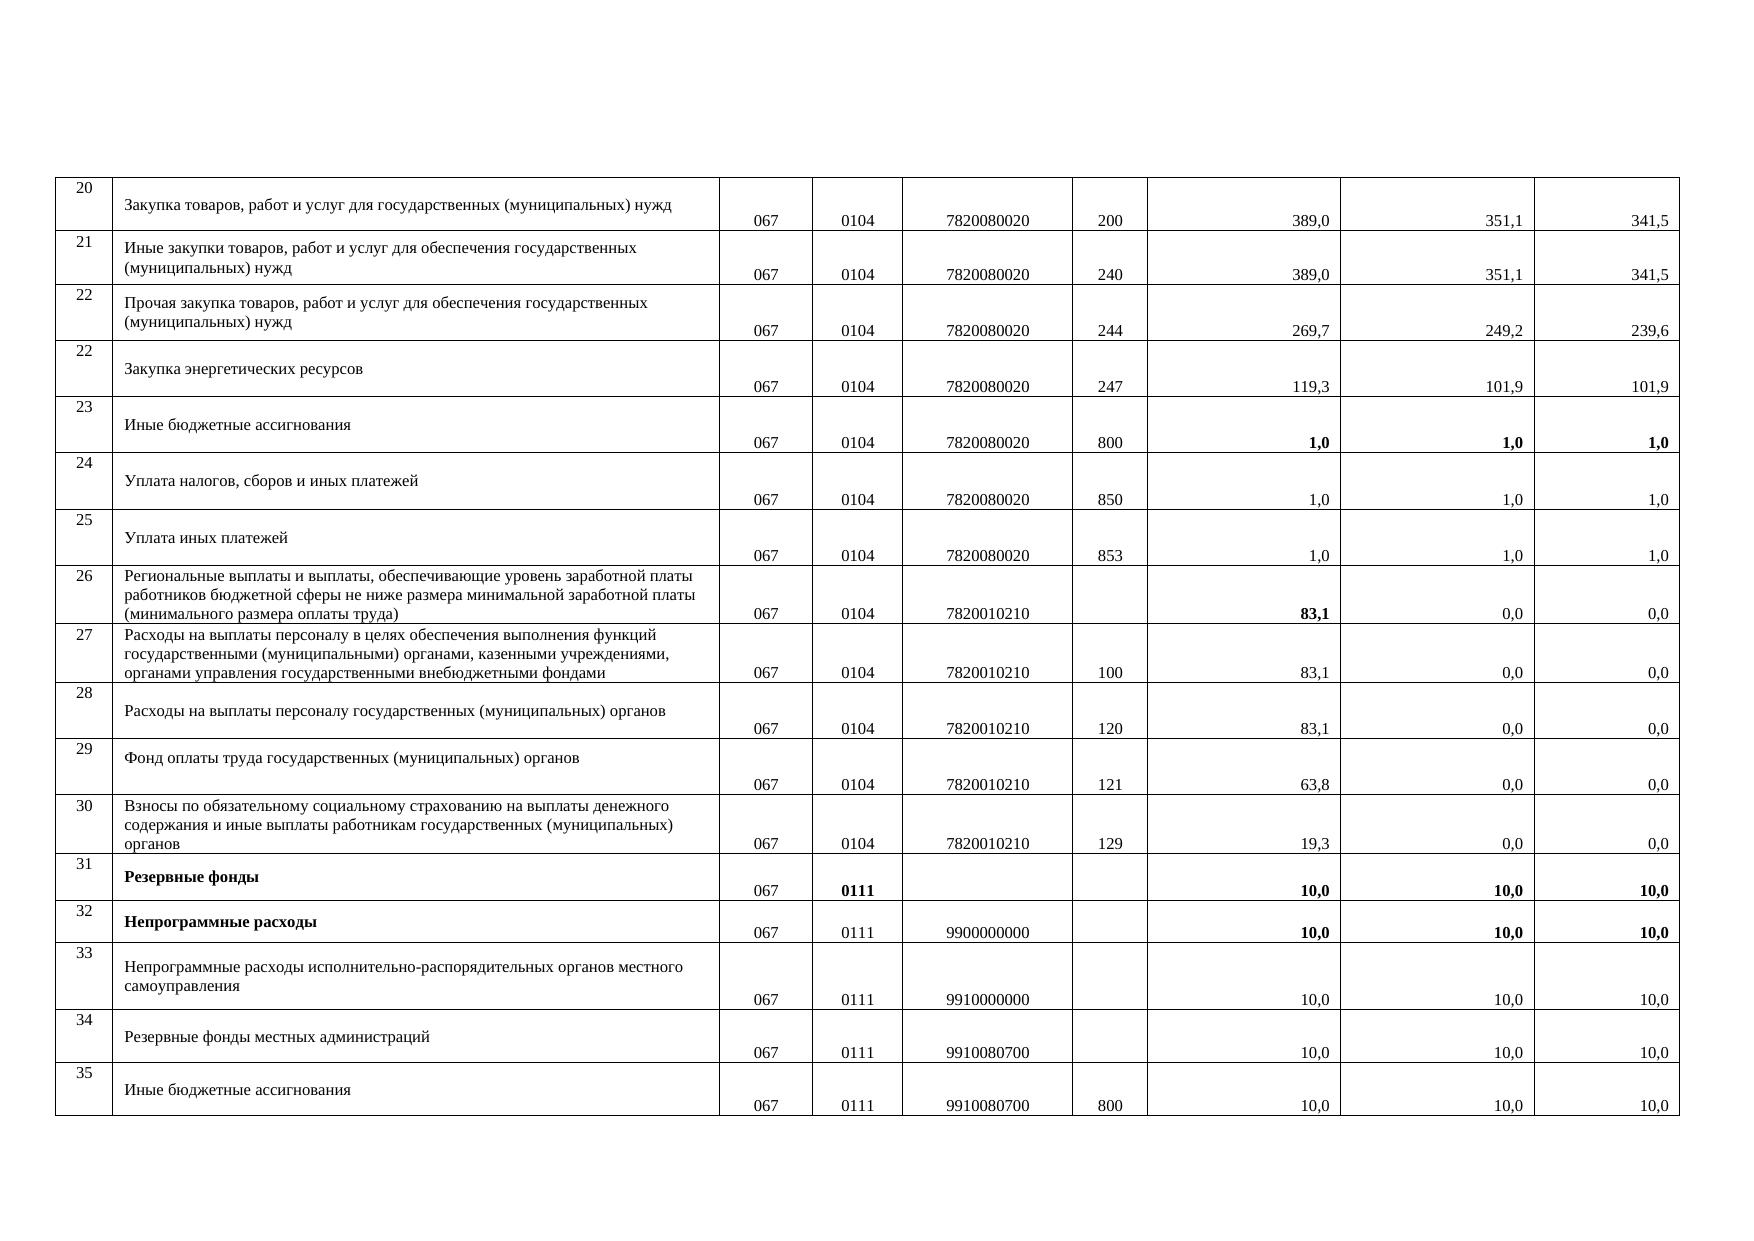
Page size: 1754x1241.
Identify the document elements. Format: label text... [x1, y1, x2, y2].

table_cell 067 [720, 341, 812, 396]
table_cell 389,0 [1148, 231, 1340, 283]
table_cell 1,0 [1148, 397, 1340, 452]
table_cell 0111 [813, 1063, 902, 1115]
table_cell [1073, 854, 1147, 900]
table_cell 1,0 [1341, 510, 1534, 565]
table_cell 121 [1073, 739, 1147, 794]
table_cell 0104 [813, 397, 902, 452]
table_cell [1073, 943, 1147, 1009]
table_cell 067 [720, 510, 812, 565]
table_cell 31 [56, 854, 112, 900]
table_cell 10,0 [1535, 854, 1679, 900]
table_cell [903, 854, 1072, 900]
table_cell 119,3 [1148, 341, 1340, 396]
table_cell 0,0 [1535, 566, 1679, 623]
table_cell 0104 [813, 178, 902, 230]
table_cell Региональные выплаты и выплаты, обеспечивающие уровень заработной платы работников бюджетной сферы не ниже размера минимальной заработной платы (минимального размера оплаты труда) [113, 566, 719, 623]
table_cell 0,0 [1535, 624, 1679, 682]
table_cell Уплата налогов, сборов и иных платежей [113, 453, 719, 508]
table_cell 7820010210 [903, 566, 1072, 623]
table_cell Уплата иных платежей [113, 510, 719, 565]
table_cell 0111 [813, 854, 902, 900]
table_cell Резервные фонды местных администраций [113, 1010, 719, 1062]
table_cell Взносы по обязательному социальному страхованию на выплаты денежного содержания и иные выплаты работникам государственных (муниципальных) органов [113, 795, 719, 853]
table_cell 0,0 [1535, 683, 1679, 738]
table_cell [1073, 566, 1147, 623]
table_cell 9900000000 [903, 901, 1072, 942]
table_cell 101,9 [1341, 341, 1534, 396]
table_cell 389,0 [1148, 178, 1340, 230]
table_cell 7820010210 [903, 683, 1072, 738]
table_cell 7820080020 [903, 231, 1072, 283]
table_cell 129 [1073, 795, 1147, 853]
table_cell 351,1 [1341, 178, 1534, 230]
table_cell 10,0 [1148, 1063, 1340, 1115]
table_cell Расходы на выплаты персоналу в целях обеспечения выполнения функций государственными (муниципальными) органами, казенными учреждениями, органами управления государственными внебюджетными фондами [113, 624, 719, 682]
table_cell 0,0 [1341, 683, 1534, 738]
table_cell Закупка товаров, работ и услуг для государственных (муниципальных) нужд [113, 178, 719, 230]
table_cell 7820010210 [903, 624, 1072, 682]
table_cell 22 [56, 285, 112, 340]
table_cell 800 [1073, 397, 1147, 452]
table_cell 29 [56, 739, 112, 794]
table_cell 1,0 [1535, 453, 1679, 508]
table_cell 0104 [813, 795, 902, 853]
table_cell 33 [56, 943, 112, 1009]
table_cell 10,0 [1148, 1010, 1340, 1062]
table_cell 0,0 [1535, 795, 1679, 853]
table_cell 067 [720, 1063, 812, 1115]
table_cell 067 [720, 795, 812, 853]
table_cell 7820080020 [903, 341, 1072, 396]
table_cell 067 [720, 624, 812, 682]
table_cell 067 [720, 854, 812, 900]
table_cell 25 [56, 510, 112, 565]
table_cell 10,0 [1341, 943, 1534, 1009]
table_cell 30 [56, 795, 112, 853]
table_cell 0104 [813, 566, 902, 623]
table_cell 0104 [813, 624, 902, 682]
table_cell 067 [720, 178, 812, 230]
table_cell 0111 [813, 943, 902, 1009]
table_cell 239,6 [1535, 285, 1679, 340]
table_cell 1,0 [1148, 510, 1340, 565]
table_cell 067 [720, 285, 812, 340]
table_cell 24 [56, 453, 112, 508]
table_cell 10,0 [1341, 854, 1534, 900]
table_cell 1,0 [1535, 397, 1679, 452]
table_cell 0,0 [1341, 795, 1534, 853]
table_cell 067 [720, 683, 812, 738]
table_cell Непрограммные расходы исполнительно-распорядительных органов местного самоуправления [113, 943, 719, 1009]
table_cell 7820010210 [903, 795, 1072, 853]
table_cell Фонд оплаты труда государственных (муниципальных) органов [113, 739, 719, 794]
table_cell 10,0 [1148, 854, 1340, 900]
table_cell 34 [56, 1010, 112, 1062]
table_cell 1,0 [1341, 397, 1534, 452]
table_cell 10,0 [1535, 1010, 1679, 1062]
table_cell 067 [720, 566, 812, 623]
table_cell 067 [720, 1010, 812, 1062]
table_cell 10,0 [1148, 943, 1340, 1009]
table_cell 800 [1073, 1063, 1147, 1115]
table_cell 10,0 [1535, 901, 1679, 942]
table_cell 101,9 [1535, 341, 1679, 396]
table_cell 9910080700 [903, 1063, 1072, 1115]
table_cell Иные бюджетные ассигнования [113, 1063, 719, 1115]
table_cell 067 [720, 739, 812, 794]
table_cell 10,0 [1341, 1010, 1534, 1062]
table_cell Закупка энергетических ресурсов [113, 341, 719, 396]
table_cell 20 [56, 178, 112, 230]
table_cell 7820080020 [903, 453, 1072, 508]
table_cell 83,1 [1148, 624, 1340, 682]
table_cell 28 [56, 683, 112, 738]
table_cell 35 [56, 1063, 112, 1115]
table_cell 067 [720, 901, 812, 942]
table_cell 1,0 [1535, 510, 1679, 565]
table_cell 100 [1073, 624, 1147, 682]
table_cell 83,1 [1148, 683, 1340, 738]
table_cell 240 [1073, 231, 1147, 283]
table_cell 0111 [813, 1010, 902, 1062]
table_cell 1,0 [1341, 453, 1534, 508]
table_cell 83,1 [1148, 566, 1340, 623]
table_cell 0,0 [1341, 624, 1534, 682]
table_cell 10,0 [1535, 943, 1679, 1009]
table_cell Расходы на выплаты персоналу государственных (муниципальных) органов [113, 683, 719, 738]
table_cell [1073, 1010, 1147, 1062]
table_cell 0,0 [1341, 566, 1534, 623]
table_cell Непрограммные расходы [113, 901, 719, 942]
table_cell 21 [56, 231, 112, 283]
table_cell 0104 [813, 285, 902, 340]
table_cell 249,2 [1341, 285, 1534, 340]
table_cell 7820080020 [903, 510, 1072, 565]
table_cell 10,0 [1341, 1063, 1534, 1115]
table_cell 10,0 [1341, 901, 1534, 942]
table_cell 247 [1073, 341, 1147, 396]
table_cell Иные закупки товаров, работ и услуг для обеспечения государственных (муниципальных) нужд [113, 231, 719, 283]
table_cell 067 [720, 231, 812, 283]
table_cell 19,3 [1148, 795, 1340, 853]
table_cell 7820010210 [903, 739, 1072, 794]
table_cell 0111 [813, 901, 902, 942]
table_cell 7820080020 [903, 178, 1072, 230]
table_cell 269,7 [1148, 285, 1340, 340]
table_cell 341,5 [1535, 178, 1679, 230]
table_cell 850 [1073, 453, 1147, 508]
table_cell 0104 [813, 510, 902, 565]
table_cell 0,0 [1535, 739, 1679, 794]
table_cell 200 [1073, 178, 1147, 230]
table_cell 0104 [813, 341, 902, 396]
table_cell 10,0 [1148, 901, 1340, 942]
table_cell [1073, 901, 1147, 942]
table_cell 351,1 [1341, 231, 1534, 283]
table_cell 9910080700 [903, 1010, 1072, 1062]
table_cell 067 [720, 453, 812, 508]
table_cell 26 [56, 566, 112, 623]
table_cell 067 [720, 397, 812, 452]
table_cell 0104 [813, 683, 902, 738]
table_cell 7820080020 [903, 285, 1072, 340]
table_cell 63,8 [1148, 739, 1340, 794]
table_cell 067 [720, 943, 812, 1009]
table_cell Иные бюджетные ассигнования [113, 397, 719, 452]
table_cell 23 [56, 397, 112, 452]
table_cell Прочая закупка товаров, работ и услуг для обеспечения государственных (муниципальных) нужд [113, 285, 719, 340]
table_cell 7820080020 [903, 397, 1072, 452]
table_cell 0,0 [1341, 739, 1534, 794]
table_cell 27 [56, 624, 112, 682]
table_cell 244 [1073, 285, 1147, 340]
table_cell Резервные фонды [113, 854, 719, 900]
table_cell 120 [1073, 683, 1147, 738]
table_cell 32 [56, 901, 112, 942]
table_cell 10,0 [1535, 1063, 1679, 1115]
table_cell 853 [1073, 510, 1147, 565]
table_cell 0104 [813, 231, 902, 283]
table_cell 1,0 [1148, 453, 1340, 508]
table_cell 0104 [813, 739, 902, 794]
table_cell 341,5 [1535, 231, 1679, 283]
table_cell 22 [56, 341, 112, 396]
table_cell 0104 [813, 453, 902, 508]
table_cell 9910000000 [903, 943, 1072, 1009]
